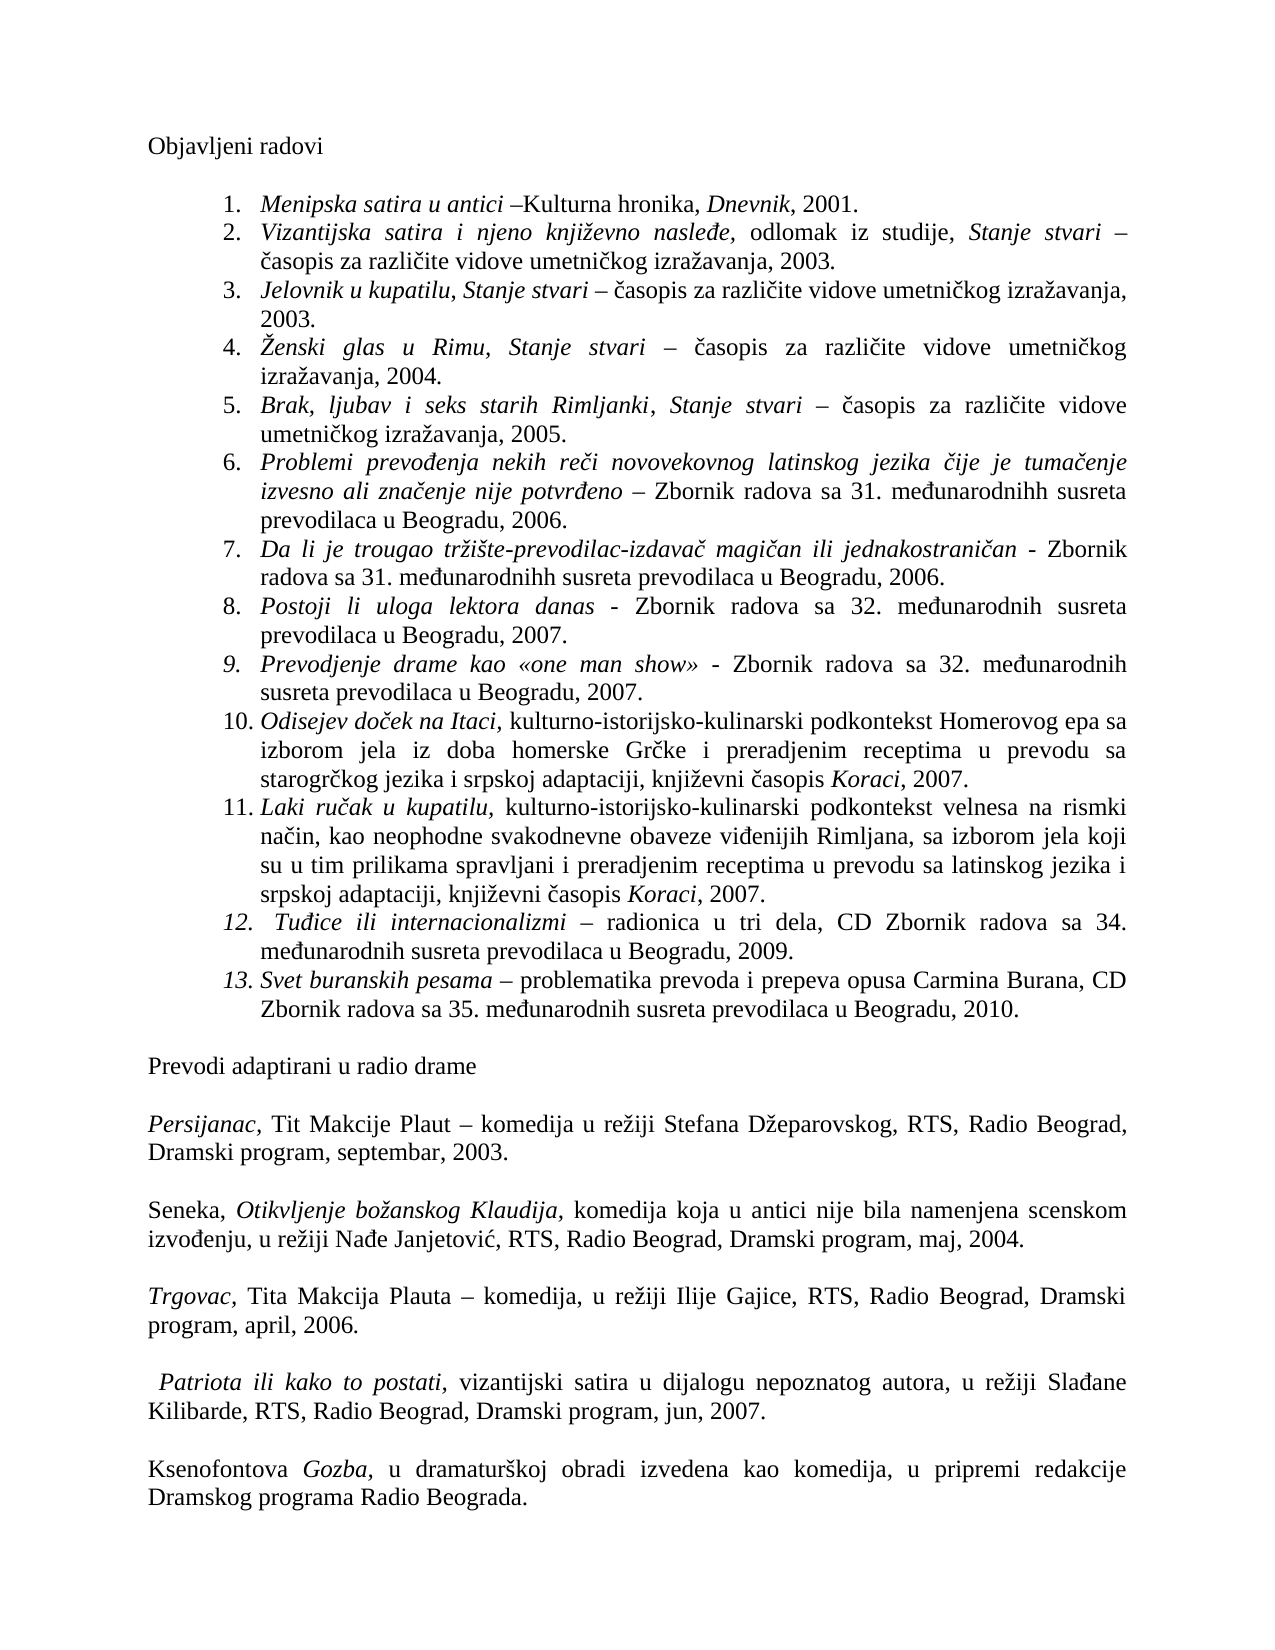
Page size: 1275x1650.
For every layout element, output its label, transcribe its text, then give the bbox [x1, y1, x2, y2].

text Objavljeni radovi [148, 131, 1127, 160]
list Prevodjenje drame kao «one man show» - Zbornik radova sa 32. međunarodnih susreta prevodilaca u Beogradu, 2007. [223, 649, 1127, 706]
text Persijanac, Tit Makcije Plaut – komedija u režiji Stefana Džeparovskog, RTS, Radio Beograd, Dramski program, septembar, 2003. [148, 1109, 1127, 1166]
list Menipska satira u antici –Kulturna hronika, Dnevnik, 2001. [223, 189, 1127, 217]
list Jelovnik u kupatilu, Stanje stvari – časopis za različite vidove umetničkog izražavanja, 2003. [223, 275, 1127, 332]
text Ksenofontova Gozba, u dramaturškoj obradi izvedena kao komedija, u pripremi redakcije Dramskog programa Radio Beograda. [148, 1454, 1127, 1511]
text Trgovac, Tita Makcija Plauta – komedija, u režiji Ilije Gajice, RTS, Radio Beograd, Dramski program, april, 2006. [148, 1281, 1127, 1339]
text Prevodi adaptirani u radio drame [148, 1051, 1127, 1080]
list Problemi prevođenja nekih reči novovekovnog latinskog jezika čije je tumačenje izvesno ali značenje nije potvrđeno – Zbornik radova sa 31. međunarodnihh susreta prevodilaca u Beogradu, 2006. [223, 447, 1127, 534]
list Laki ručak u kupatilu, kulturno-istorijsko-kulinarski podkontekst velnesa na rismki način, kao neophodne svakodnevne obaveze viđenijih Rimljana, sa izborom jela koji su u tim prilikama spravljani i preradjenim receptima u prevodu sa latinskog jezika i srpskoj adaptaciji, književni časopis Koraci, 2007. [223, 792, 1127, 907]
text Patriota ili kako to postati, vizantijski satira u dijalogu nepoznatog autora, u režiji Slađane Kilibarde, RTS, Radio Beograd, Dramski program, jun, 2007. [148, 1367, 1127, 1425]
list Postoji li uloga lektora danas - Zbornik radova sa 32. međunarodnih susreta prevodilaca u Beogradu, 2007. [223, 591, 1127, 649]
text Seneka, Otikvljenje božanskog Klaudija, komedija koja u antici nije bila namenjena scenskom izvođenju, u režiji Nađe Janjetović, RTS, Radio Beograd, Dramski program, maj, 2004. [148, 1195, 1127, 1252]
list Da li je trougao tržište-prevodilac-izdavač magičan ili jednakostraničan - Zbornik radova sa 31. međunarodnihh susreta prevodilaca u Beogradu, 2006. [223, 534, 1127, 591]
list Brak, ljubav i seks starih Rimljanki, Stanje stvari – časopis za različite vidove umetničkog izražavanja, 2005. [223, 390, 1127, 447]
list Svet buranskih pesama – problematika prevoda i prepeva opusa Carmina Burana, CD Zbornik radova sa 35. međunarodnih susreta prevodilaca u Beogradu, 2010. [223, 965, 1127, 1022]
list Tuđice ili internacionalizmi – radionica u tri dela, CD Zbornik radova sa 34. međunarodnih susreta prevodilaca u Beogradu, 2009. [223, 907, 1127, 965]
list Ženski glas u Rimu, Stanje stvari – časopis za različite vidove umetničkog izražavanja, 2004. [223, 332, 1127, 390]
list Vizantijska satira i njeno književno nasleđe, odlomak iz studije, Stanje stvari – časopis za različite vidove umetničkog izražavanja, 2003. [223, 217, 1127, 275]
list Odisejev doček na Itaci, kulturno-istorijsko-kulinarski podkontekst Homerovog epa sa izborom jela iz doba homerske Grčke i preradjenim receptima u prevodu sa starogrčkog jezika i srpskoj adaptaciji, književni časopis Koraci, 2007. [223, 706, 1127, 792]
